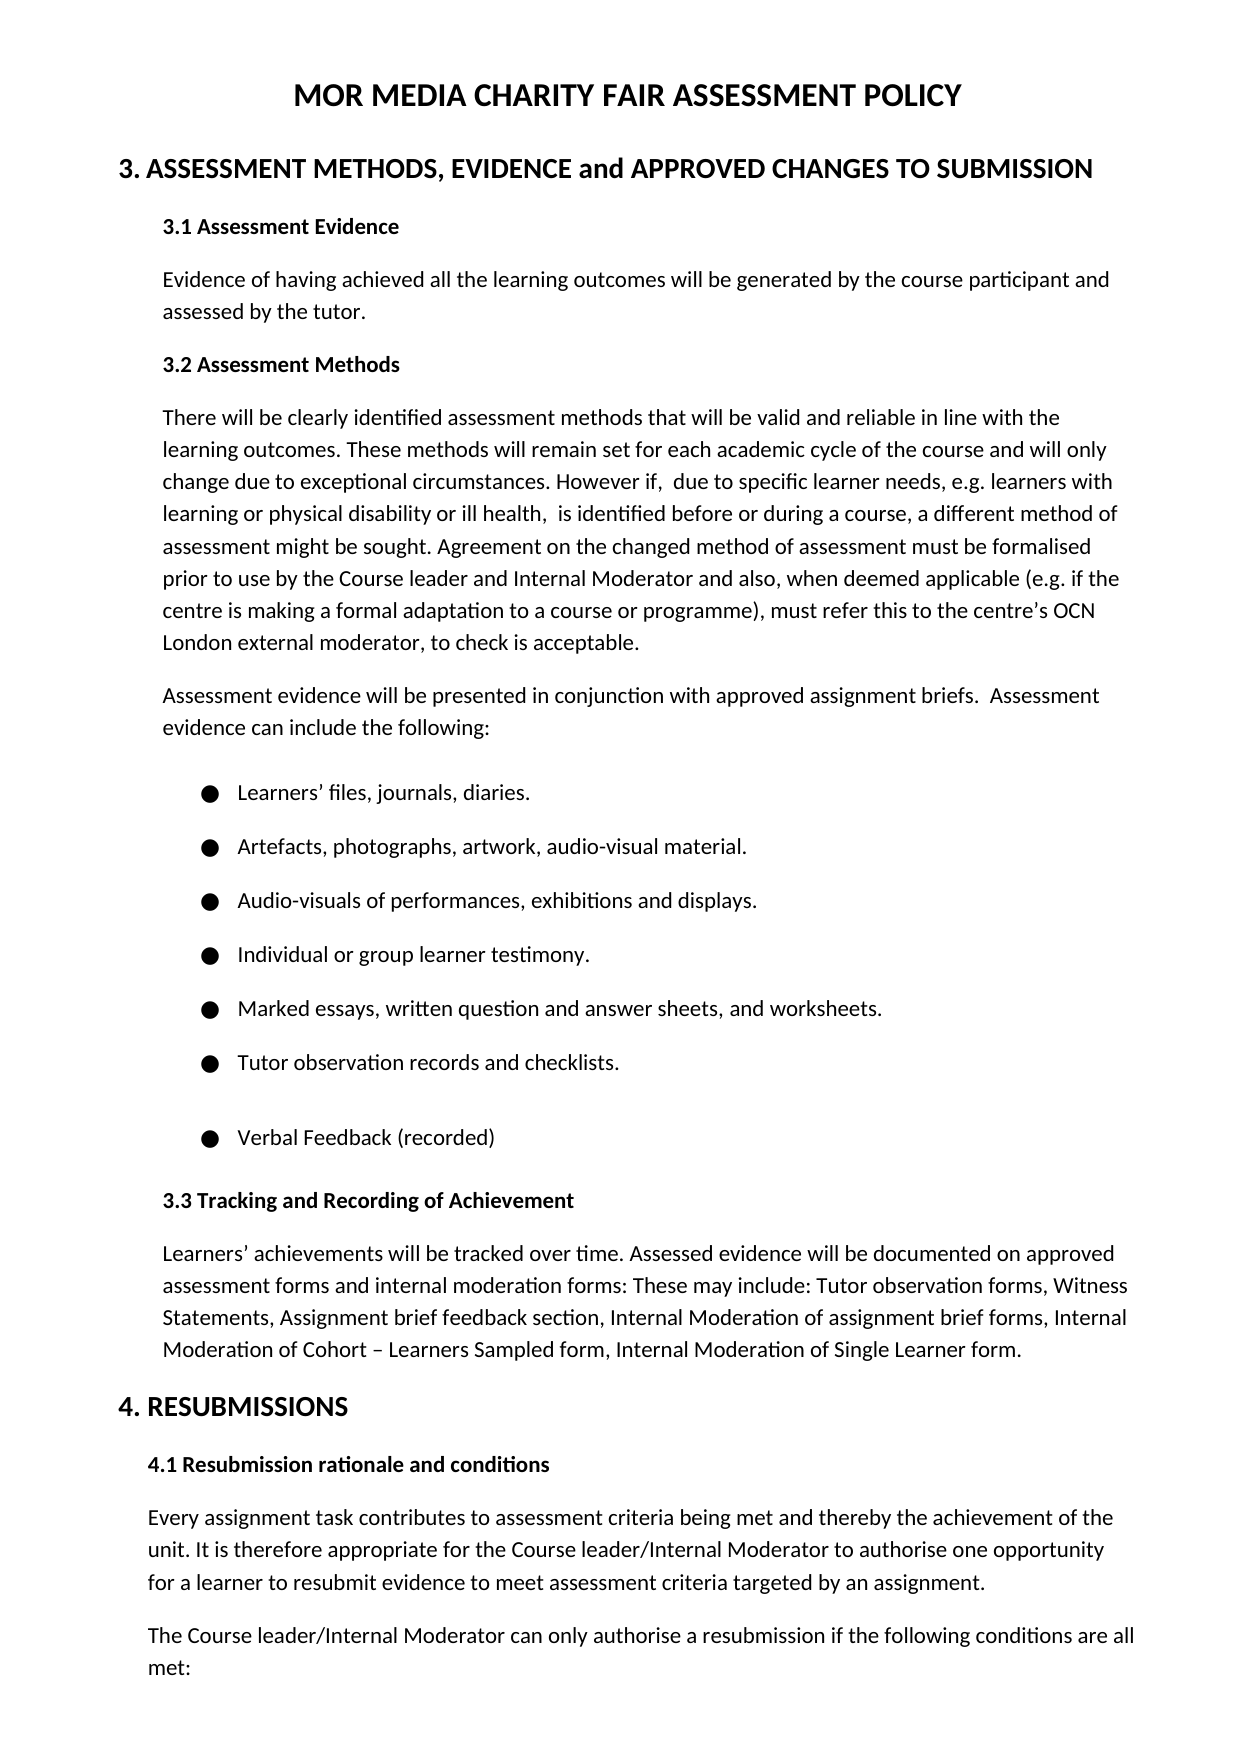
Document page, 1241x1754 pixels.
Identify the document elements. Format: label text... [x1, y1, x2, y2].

list Marked essays, written question and answer sheets, and worksheets. [200, 982, 1137, 1029]
list Tutor observation records and checklists. [200, 1036, 1137, 1083]
text Evidence of having achieved all the learning outcomes will be generated by the course participant and assessed by the tutor. [162, 265, 1137, 325]
text Every assignment task contributes to assessment criteria being met and thereby the achievement of the unit. It is therefore appropriate for the Course leader/Internal Moderator to authorise one opportunity for a learner to resubmit evidence to meet assessment criteria targeted by an assignment. [148, 1503, 1137, 1596]
list Artefacts, photographs, artwork, audio-visual material. [200, 821, 1137, 867]
list Audio-visuals of performances, exhibitions and displays. [200, 874, 1137, 921]
text Learners’ achievements will be tracked over time. Assessed evidence will be documented on approved assessment forms and internal moderation forms: These may include: Tutor observation forms, Witness Statements, Assignment brief feedback section, Internal Moderation of assignment brief forms, Internal Moderation of Cohort – Learners Sampled form, Internal Moderation of Single Learner form. [162, 1239, 1137, 1363]
list Learners’ files, journals, diaries. [200, 767, 1137, 813]
text 4.1 Resubmission rationale and conditions [148, 1450, 1137, 1478]
text 3.3 Tracking and Recording of Achievement [162, 1186, 1137, 1214]
text 4. RESUBMISSIONS [118, 1388, 1137, 1424]
text 3.1 Assessment Evidence [162, 212, 1137, 240]
text 3. ASSESSMENT METHODS, EVIDENCE and APPROVED CHANGES TO SUBMISSION [118, 150, 1137, 186]
text There will be clearly identified assessment methods that will be valid and reliable in line with the learning outcomes. These methods will remain set for each academic cycle of the course and will only change due to exceptional circumstances. However if, due to specific learner needs, e.g. learners with learning or physical disability or ill health, is identified before or during a course, a different method of assessment might be sought. Agreement on the changed method of assessment must be formalised prior to use by the Course leader and Internal Moderator and also, when deemed applicable (e.g. if the centre is making a formal adaptation to a course or programme), must refer this to the centre’s OCN London external moderator, to check is acceptable. [162, 403, 1137, 656]
list Verbal Feedback (recorded) [200, 1111, 1137, 1158]
text 3.2 Assessment Methods [162, 350, 1137, 378]
text Assessment evidence will be presented in conjunction with approved assignment briefs. Assessment evidence can include the following: [162, 681, 1137, 742]
text The Course leader/Internal Moderator can only authorise a resubmission if the following conditions are all met: [148, 1621, 1137, 1681]
list Individual or group learner testimony. [200, 928, 1137, 975]
